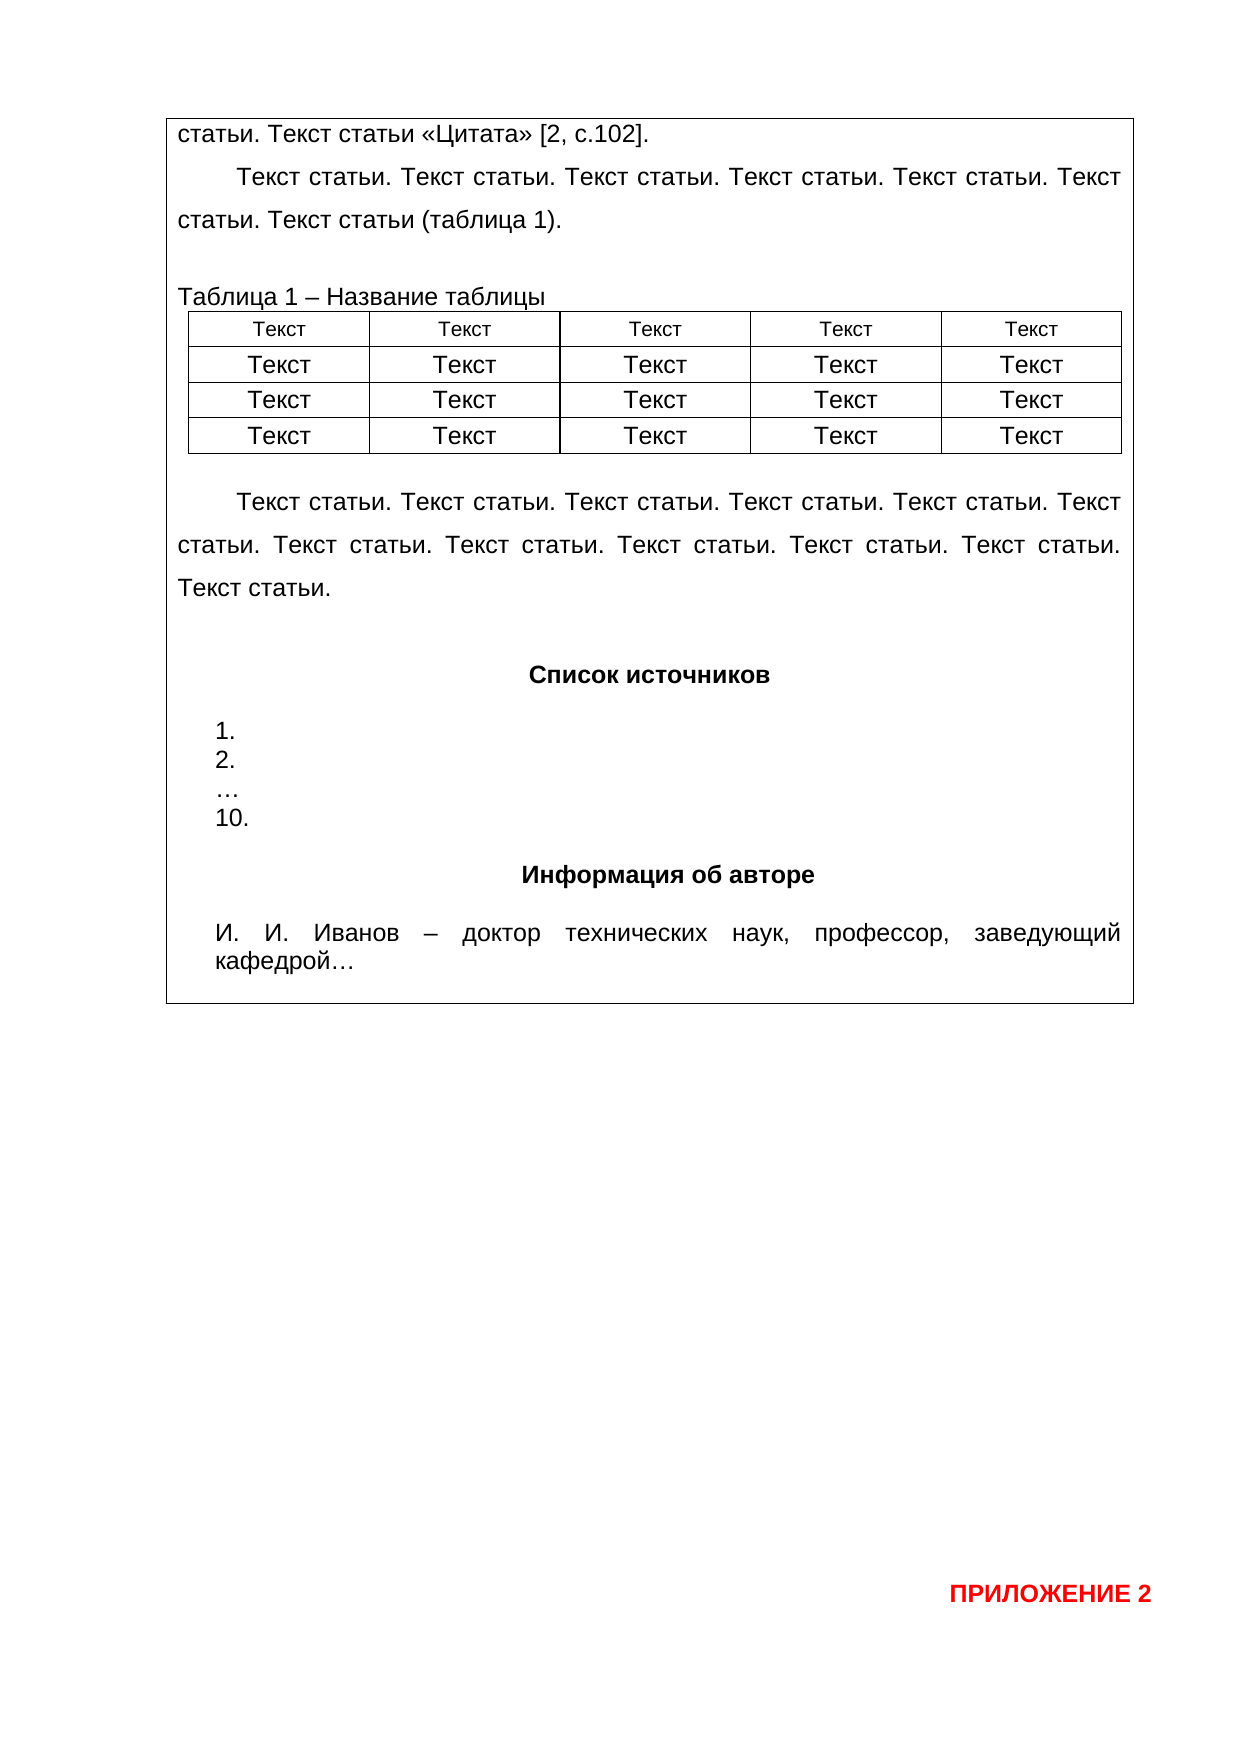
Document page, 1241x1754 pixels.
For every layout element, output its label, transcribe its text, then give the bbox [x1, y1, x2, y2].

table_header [167, 119, 1133, 1003]
text ПРИЛОЖЕНИЕ 2 [177, 1579, 1152, 1608]
